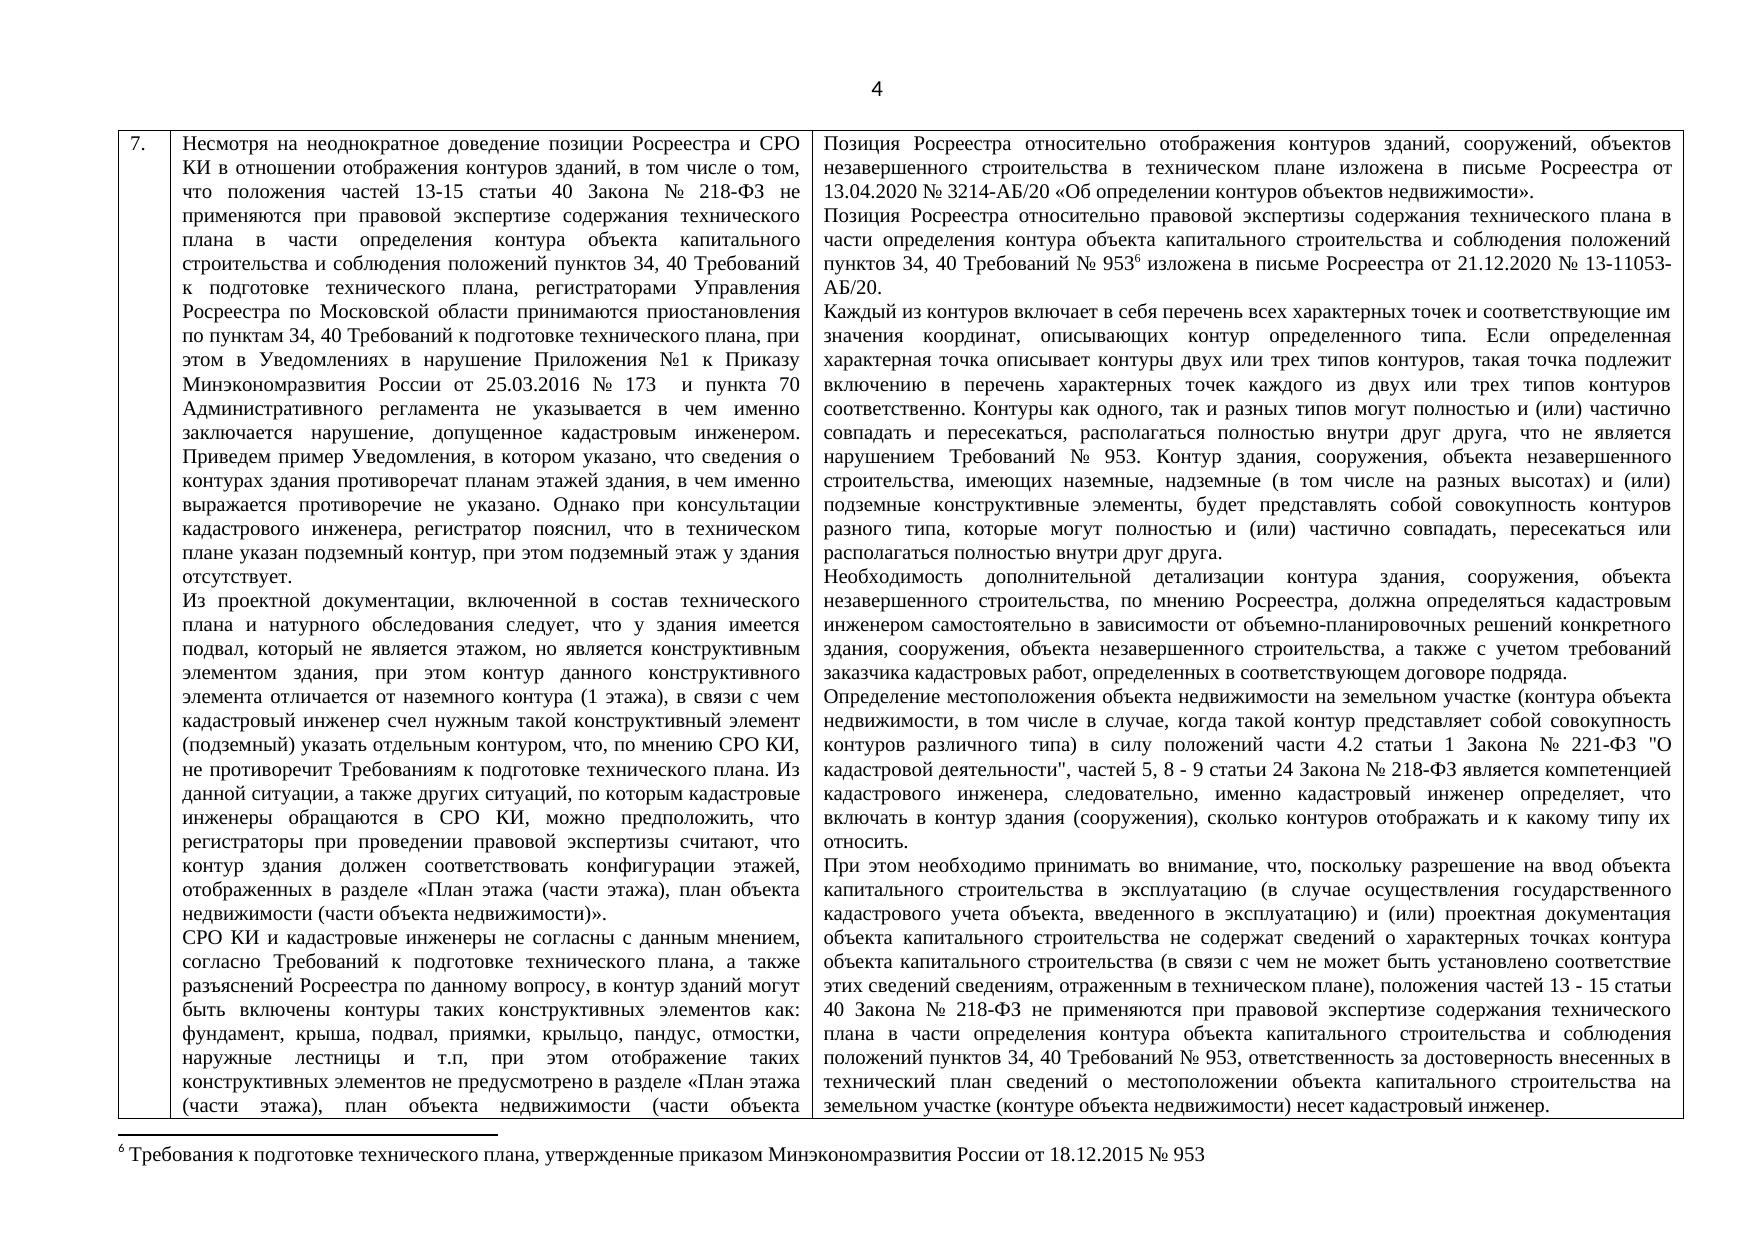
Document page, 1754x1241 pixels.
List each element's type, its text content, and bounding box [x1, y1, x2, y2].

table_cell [171, 131, 812, 1117]
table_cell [813, 131, 1683, 1117]
table_cell 7. [119, 131, 170, 1117]
